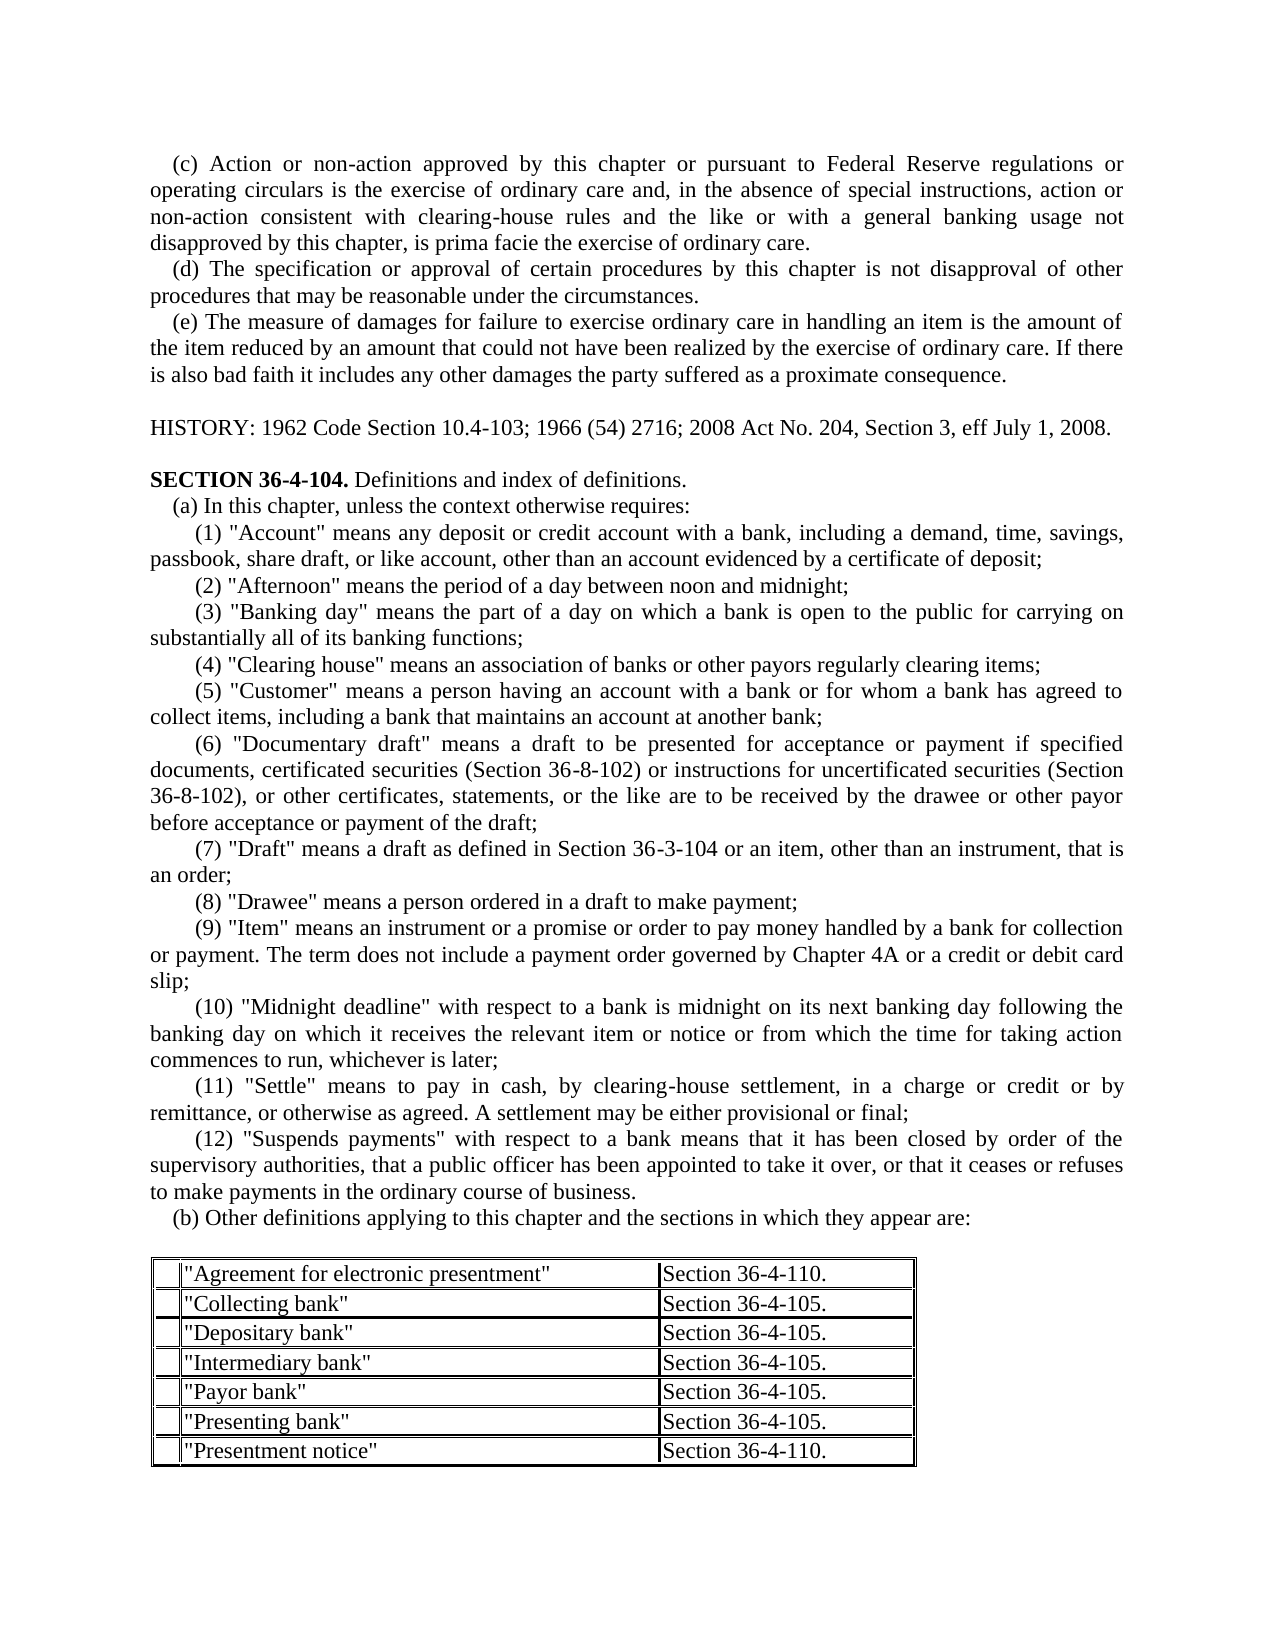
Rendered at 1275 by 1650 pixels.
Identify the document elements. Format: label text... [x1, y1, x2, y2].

table_cell [154, 1375, 179, 1405]
table_cell Section 36-4-110. [659, 1260, 913, 1286]
text (d) The specification or approval of certain procedures by this chapter is not disapproval of other procedures that may be reasonable under the circumstances. [150, 255, 1125, 308]
table_cell "Presenting bank" [182, 1408, 658, 1434]
table_cell [154, 1286, 179, 1316]
table_cell [152, 1405, 181, 1434]
table_cell "Payor bank" [182, 1379, 658, 1405]
text (6) "Documentary draft" means a draft to be presented for acceptance or payment if specified documents, certificated securities (Section 36-8-102) or instructions for uncertificated securities (Section 36-8-102), or other certificates, statements, or the like are to be received by the drawee or other payor before acceptance or payment of the draft; [150, 730, 1125, 835]
table_cell Section 36-4-105. [661, 1286, 914, 1316]
table_cell [152, 1346, 181, 1375]
text (b) Other definitions applying to this chapter and the sections in which they appear are: [150, 1204, 1125, 1231]
table_cell "Depositary bank" [182, 1319, 658, 1346]
text (8) "Drawee" means a person ordered in a draft to make payment; [150, 888, 1125, 914]
table_cell [154, 1434, 181, 1464]
table_cell [154, 1316, 179, 1346]
table_cell "Presentment notice" [181, 1438, 659, 1464]
text HISTORY: 1962 Code Section 10.4-103; 1966 (54) 2716; 2008 Act No. 204, Section 3, eff July 1, 2008. [150, 413, 1125, 440]
table_cell Section 36-4-105. [659, 1346, 915, 1375]
text (5) "Customer" means a person having an account with a bank or for whom a bank has agreed to collect items, including a bank that maintains an account at another bank; [150, 677, 1125, 730]
text SECTION 36-4-104. Definitions and index of definitions. [150, 466, 1125, 493]
table_cell Section 36-4-105. [661, 1375, 914, 1405]
text (11) "Settle" means to pay in cash, by clearing-house settlement, in a charge or credit or by remittance, or otherwise as agreed. A settlement may be either provisional or final; [150, 1072, 1125, 1125]
text (1) "Account" means any deposit or credit account with a bank, including a demand, time, savings, passbook, share draft, or like account, other than an account evidenced by a certificate of deposit; [150, 519, 1125, 572]
text (4) "Clearing house" means an association of banks or other payors regularly clearing items; [150, 651, 1125, 677]
text (10) "Midnight deadline" with respect to a bank is midnight on its next banking day following the banking day on which it receives the relevant item or notice or from which the time for taking action commences to run, whichever is later; [150, 993, 1125, 1072]
text (12) "Suspends payments" with respect to a bank means that it has been closed by order of the supervisory authorities, that a public officer has been appointed to take it over, or that it ceases or refuses to make payments in the ordinary course of business. [150, 1125, 1125, 1204]
table_cell Section 36-4-105. [661, 1316, 913, 1346]
table_cell "Collecting bank" [182, 1290, 658, 1316]
table_cell [154, 1260, 181, 1286]
text (9) "Item" means an instrument or a promise or order to pay money handled by a bank for collection or payment. The term does not include a payment order governed by Chapter 4A or a credit or debit card slip; [150, 914, 1125, 993]
table_cell Section 36-4-105. [659, 1405, 915, 1434]
text (3) "Banking day" means the part of a day on which a bank is open to the public for carrying on substantially all of its banking functions; [150, 598, 1125, 651]
text (7) "Draft" means a draft as defined in Section 36-3-104 or an item, other than an instrument, that is an order; [150, 835, 1125, 888]
table_cell Section 36-4-110. [659, 1434, 914, 1464]
text (c) Action or non-action approved by this chapter or pursuant to Federal Reserve regulations or operating circulars is the exercise of ordinary care and, in the absence of special instructions, action or non-action consistent with clearing-house rules and the like or with a general banking usage not disapproved by this chapter, is prima facie the exercise of ordinary care. [150, 150, 1125, 255]
text (2) "Afternoon" means the period of a day between noon and midnight; [150, 572, 1125, 598]
table_cell "Intermediary bank" [182, 1349, 658, 1375]
text (a) In this chapter, unless the context otherwise requires: [150, 493, 1125, 519]
text (e) The measure of damages for failure to exercise ordinary care in handling an item is the amount of the item reduced by an amount that could not have been realized by the exercise of ordinary care. If there is also bad faith it includes any other damages the party suffered as a proximate consequence. [150, 308, 1125, 387]
table_cell "Agreement for electronic presentment" [181, 1260, 659, 1286]
